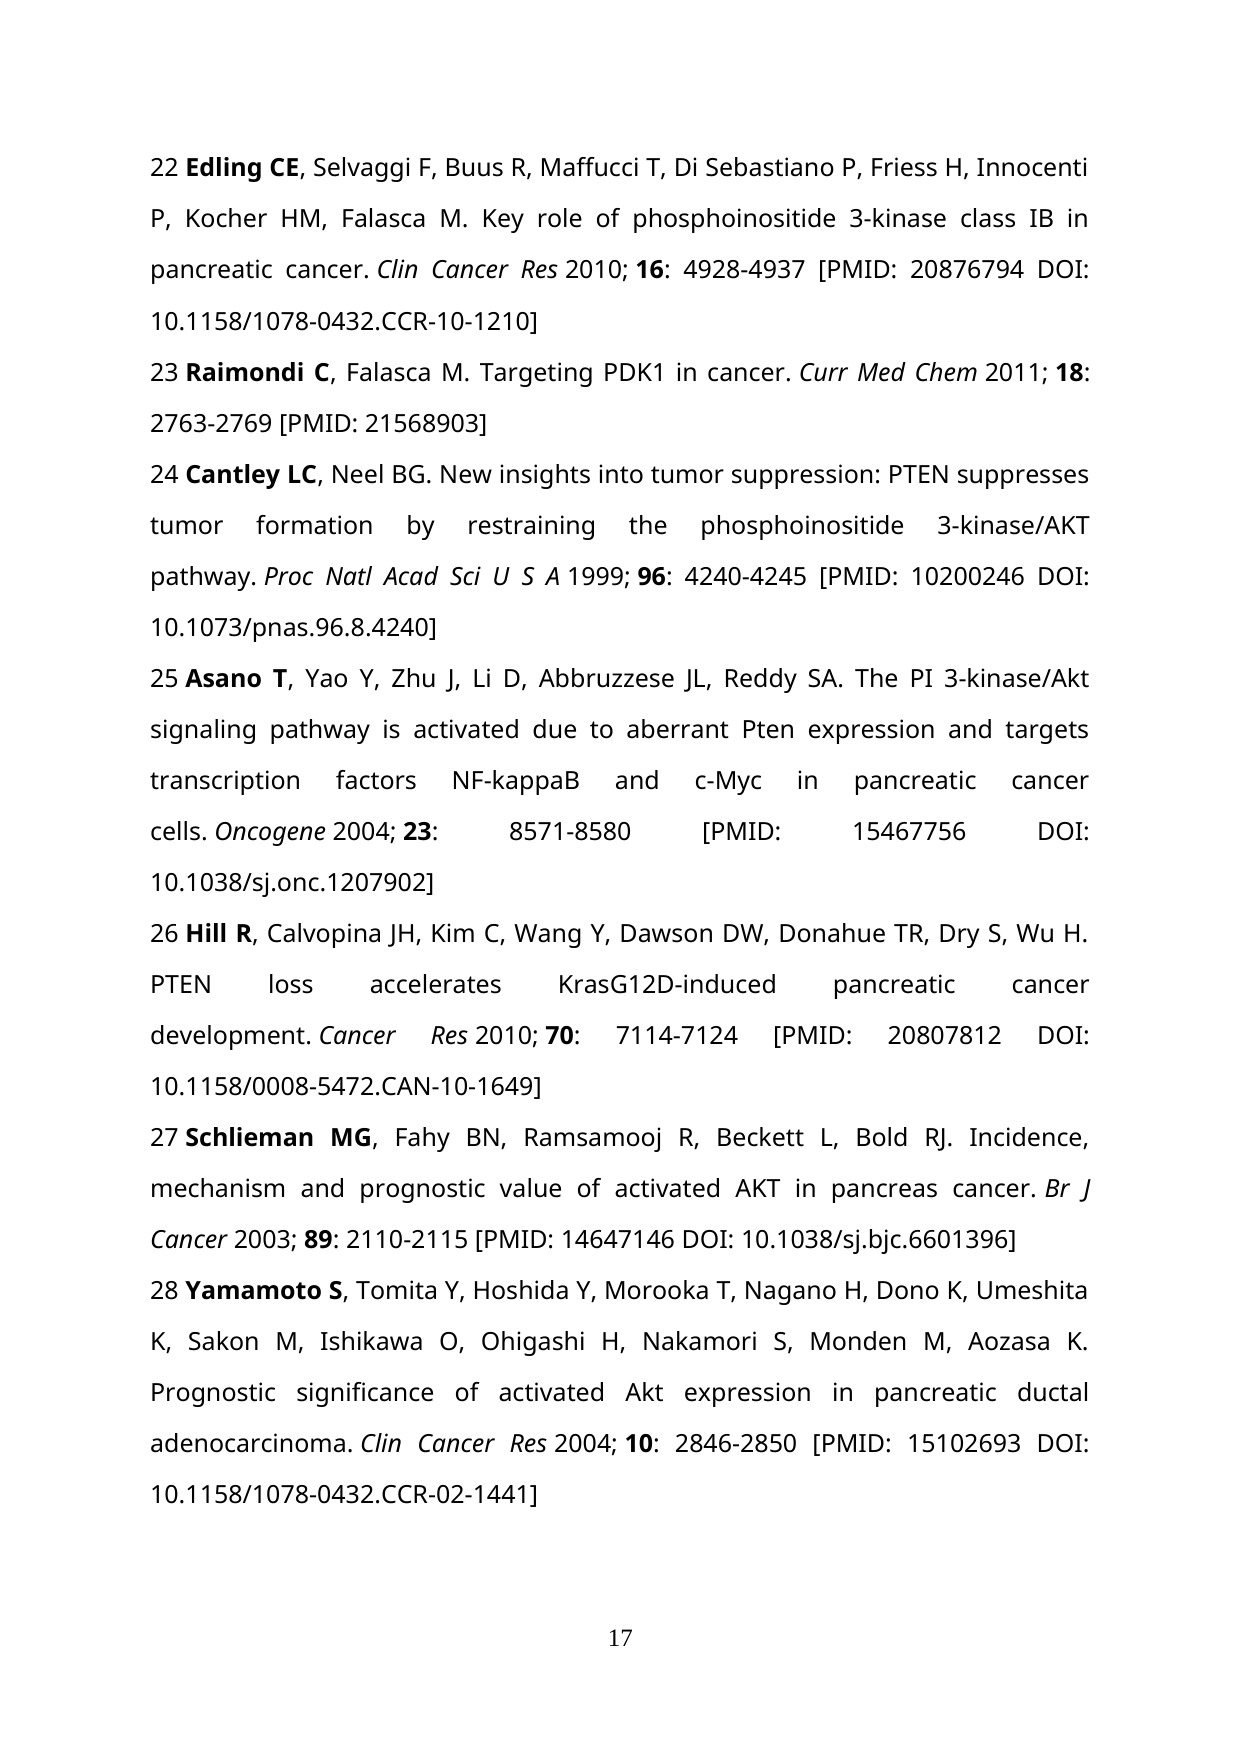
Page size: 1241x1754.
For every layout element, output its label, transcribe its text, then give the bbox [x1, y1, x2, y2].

text 25 Asano T, Yao Y, Zhu J, Li D, Abbruzzese JL, Reddy SA. The PI 3-kinase/Akt signaling pathway is activated due to aberrant Pten expression and targets transcription factors NF-kappaB and c-Myc in pancreatic cancer cells. Oncogene 2004; 23: 8571-8580 [PMID: 15467756 DOI: 10.1038/sj.onc.1207902] [150, 660, 1090, 899]
text 22 Edling CE, Selvaggi F, Buus R, Maffucci T, Di Sebastiano P, Friess H, Innocenti P, Kocher HM, Falasca M. Key role of phosphoinositide 3-kinase class IB in pancreatic cancer. Clin Cancer Res 2010; 16: 4928-4937 [PMID: 20876794 DOI: 10.1158/1078-0432.CCR-10-1210] [150, 150, 1090, 337]
text 24 Cantley LC, Neel BG. New insights into tumor suppression: PTEN suppresses tumor formation by restraining the phosphoinositide 3-kinase/AKT pathway. Proc Natl Acad Sci U S A 1999; 96: 4240-4245 [PMID: 10200246 DOI: 10.1073/pnas.96.8.4240] [150, 456, 1090, 643]
text 27 Schlieman MG, Fahy BN, Ramsamooj R, Beckett L, Bold RJ. Incidence, mechanism and prognostic value of activated AKT in pancreas cancer. Br J Cancer 2003; 89: 2110-2115 [PMID: 14647146 DOI: 10.1038/sj.bjc.6601396] [150, 1120, 1090, 1256]
text 28 Yamamoto S, Tomita Y, Hoshida Y, Morooka T, Nagano H, Dono K, Umeshita K, Sakon M, Ishikawa O, Ohigashi H, Nakamori S, Monden M, Aozasa K. Prognostic significance of activated Akt expression in pancreatic ductal adenocarcinoma. Clin Cancer Res 2004; 10: 2846-2850 [PMID: 15102693 DOI: 10.1158/1078-0432.CCR-02-1441] [150, 1273, 1090, 1511]
text 26 Hill R, Calvopina JH, Kim C, Wang Y, Dawson DW, Donahue TR, Dry S, Wu H. PTEN loss accelerates KrasG12D-induced pancreatic cancer development. Cancer Res 2010; 70: 7114-7124 [PMID: 20807812 DOI: 10.1158/0008-5472.CAN-10-1649] [150, 916, 1090, 1103]
text 23 Raimondi C, Falasca M. Targeting PDK1 in cancer. Curr Med Chem 2011; 18: 2763-2769 [PMID: 21568903] [150, 354, 1090, 439]
